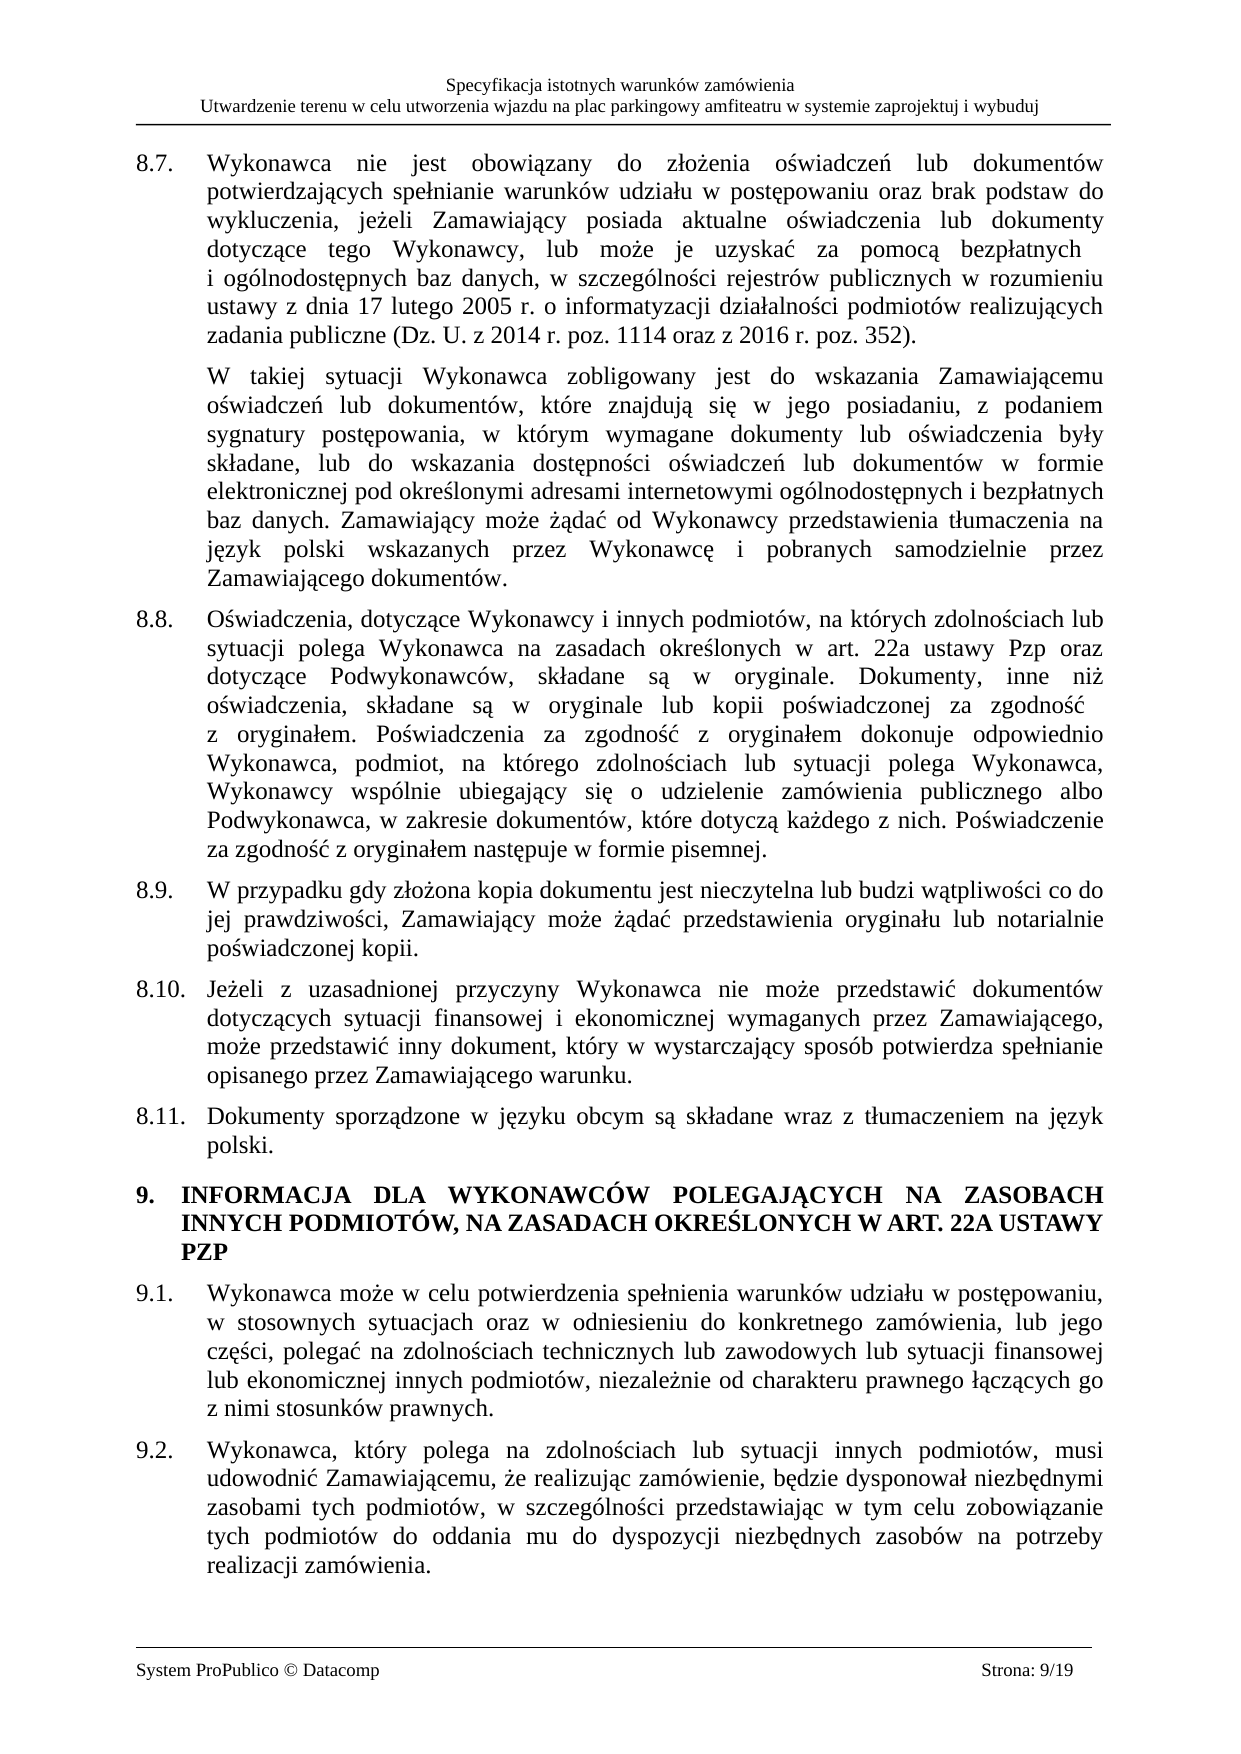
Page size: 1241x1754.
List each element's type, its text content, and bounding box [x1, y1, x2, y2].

list Oświadczenia, dotyczące Wykonawcy i innych podmiotów, na których zdolnościach lub sytuacji polega Wykonawca na zasadach określonych w art. 22a ustawy Pzp oraz dotyczące Podwykonawców, składane są w oryginale. Dokumenty, inne niż oświadczenia, składane są w oryginale lub kopii poświadczonej za zgodność z oryginałem. Poświadczenia za zgodność z oryginałem dokonuje odpowiednio Wykonawca, podmiot, na którego zdolnościach lub sytuacji polega Wykonawca, Wykonawcy wspólnie ubiegający się o udzielenie zamówienia publicznego albo Podwykonawca, w zakresie dokumentów, które dotyczą każdego z nich. Poświadczenie za zgodność z oryginałem następuje w formie pisemnej. [136, 604, 1104, 863]
list Wykonawca nie jest obowiązany do złożenia oświadczeń lub dokumentów potwierdzających spełnianie warunków udziału w postępowaniu oraz brak podstaw do wykluczenia, jeżeli Zamawiający posiada aktualne oświadczenia lub dokumenty dotyczące tego Wykonawcy, lub może je uzyskać za pomocą bezpłatnych i ogólnodostępnych baz danych, w szczególności rejestrów publicznych w rozumieniu ustawy z dnia 17 lutego 2005 r. o informatyzacji działalności podmiotów realizujących zadania publiczne (Dz. U. z 2014 r. poz. 1114 oraz z 2016 r. poz. 352). [136, 148, 1104, 349]
subtitle Wykonawca może w celu potwierdzenia spełnienia warunków udziału w postępowaniu, w stosownych sytuacjach oraz w odniesieniu do konkretnego zamówienia, lub jego części, polegać na zdolnościach technicznych lub zawodowych lub sytuacji finansowej lub ekonomicznej innych podmiotów, niezależnie od charakteru prawnego łączących go z nimi stosunków prawnych. [136, 1278, 1104, 1422]
list Dokumenty sporządzone w języku obcym są składane wraz z tłumaczeniem na język polski. [136, 1101, 1104, 1159]
subtitle Wykonawca, który polega na zdolnościach lub sytuacji innych podmiotów, musi udowodnić Zamawiającemu, że realizując zamówienie, będzie dysponował niezbędnymi zasobami tych podmiotów, w szczególności przedstawiając w tym celu zobowiązanie tych podmiotów do oddania mu do dyspozycji niezbędnych zasobów na potrzeby realizacji zamówienia. [136, 1435, 1104, 1578]
list Jeżeli z uzasadnionej przyczyny Wykonawca nie może przedstawić dokumentów dotyczących sytuacji finansowej i ekonomicznej wymaganych przez Zamawiającego, może przedstawić inny dokument, który w wystarczający sposób potwierdza spełnianie opisanego przez Zamawiającego warunku. [136, 974, 1104, 1089]
text W takiej sytuacji Wykonawca zobligowany jest do wskazania Zamawiającemu oświadczeń lub dokumentów, które znajdują się w jego posiadaniu, z podaniem sygnatury postępowania, w którym wymagane dokumenty lub oświadczenia były składane, lub do wskazania dostępności oświadczeń lub dokumentów w formie elektronicznej pod określonymi adresami internetowymi ogólnodostępnych i bezpłatnych baz danych. Zamawiający może żądać od Wykonawcy przedstawienia tłumaczenia na język polski wskazanych przez Wykonawcę i pobranych samodzielnie przez Zamawiającego dokumentów. [207, 361, 1104, 591]
subtitle INFORMACJA DLA WYKONAWCÓW POLEGAJĄCYCH NA ZASOBACH INNYCH PODMIOTÓW, NA ZASADACH OKREŚLONYCH W ART. 22A USTAWY PZP [136, 1180, 1104, 1266]
list W przypadku gdy złożona kopia dokumentu jest nieczytelna lub budzi wątpliwości co do jej prawdziwości, Zamawiający może żądać przedstawienia oryginału lub notarialnie poświadczonej kopii. [136, 875, 1104, 961]
